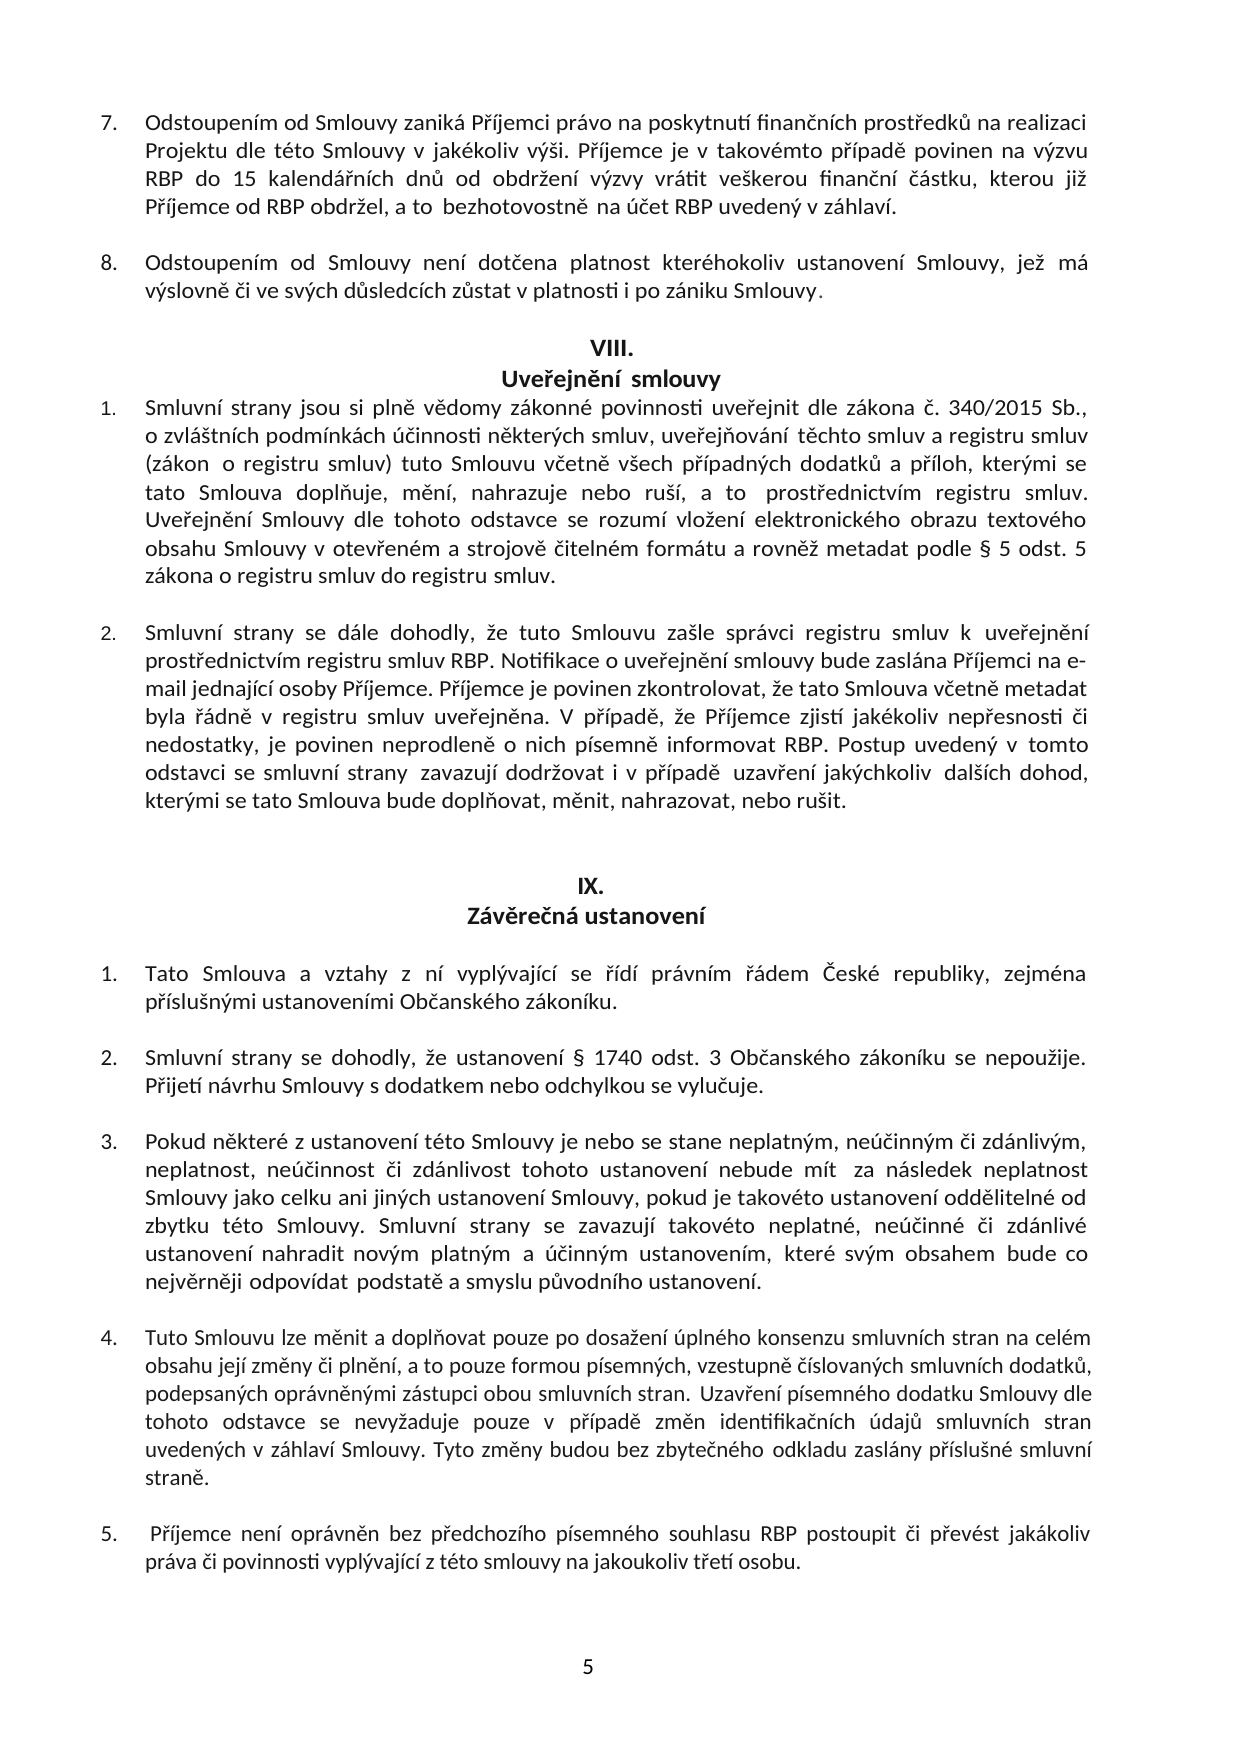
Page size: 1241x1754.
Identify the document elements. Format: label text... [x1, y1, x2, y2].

list Odstoupením od Smlouvy není dotčena platnost kteréhokoliv ustanovení Smlouvy, jež má výslovně či ve svých důsledcích zůstat v platnosti i po zániku Smlouvy. [100, 248, 1089, 304]
list Tato Smlouva a vztahy z ní vyplývající se řídí právním řádem České republiky, zejména příslušnými ustanoveními Občanského zákoníku. [100, 959, 1088, 1015]
subtitle VIII. [405, 332, 820, 363]
list Smluvní strany se dále dohodly, že tuto Smlouvu zašle správci registru smluv k uveřejnění prostřednictvím registru smluv RBP. Notifikace o uveřejnění smlouvy bude zaslána Příjemci na e-mail jednající osoby Příjemce. Příjemce je povinen zkontrolovat, že tato Smlouva včetně metadat byla řádně v registru smluv uveřejněna. V případě, že Příjemce zjistí jakékoliv nepřesnosti či nedostatky, je povinen neprodleně o nich písemně informovat RBP. Postup uvedený v tomto odstavci se smluvní strany zavazují dodržovat i v případě uzavření jakýchkoliv dalších dohod, kterými se tato Smlouva bude doplňovat, měnit, nahrazovat, nebo rušit. [100, 618, 1089, 814]
text IX. [366, 870, 816, 900]
list Příjemce není oprávněn bez předchozího písemného souhlasu RBP postoupit či převést jakákoliv práva či povinnosti vyplývající z této smlouvy na jakoukoliv třetí osobu. [100, 1519, 1092, 1575]
list Smluvní strany se dohodly, že ustanovení § 1740 odst. 3 Občanského zákoníku se nepoužije. Přijetí návrhu Smlouvy s dodatkem nebo odchylkou se vylučuje. [100, 1043, 1089, 1099]
list Pokud některé z ustanovení této Smlouvy je nebo se stane neplatným, neúčinným či zdánlivým, neplatnost, neúčinnost či zdánlivost tohoto ustanovení nebude mít za následek neplatnost Smlouvy jako celku ani jiných ustanovení Smlouvy, pokud je takovéto ustanovení oddělitelné od zbytku této Smlouvy. Smluvní strany se zavazují takovéto neplatné, neúčinné či zdánlivé ustanovení nahradit novým platným a účinným ustanovením, které svým obsahem bude co nejvěrněji odpovídat podstatě a smyslu původního ustanovení. [100, 1127, 1089, 1295]
text Závěrečná ustanovení [322, 900, 815, 931]
list Odstoupením od Smlouvy zaniká Příjemci právo na poskytnutí finančních prostředků na realizaci Projektu dle této Smlouvy v jakékoliv výši. Příjemce je v takovémto případě povinen na výzvu RBP do 15 kalendářních dnů od obdržení výzvy vrátit veškerou finanční částku, kterou již Příjemce od RBP obdržel, a to bezhotovostně na účet RBP uvedený v záhlaví. [100, 108, 1089, 220]
text Uveřejnění smlouvy [405, 363, 818, 393]
list Smluvní strany jsou si plně vědomy zákonné povinnosti uveřejnit dle zákona č. 340/2015 Sb., o zvláštních podmínkách účinnosti některých smluv, uveřejňování těchto smluv a registru smluv (zákon o registru smluv) tuto Smlouvu včetně všech případných dodatků a příloh, kterými se tato Smlouva doplňuje, mění, nahrazuje nebo ruší, a to prostřednictvím registru smluv. Uveřejnění Smlouvy dle tohoto odstavce se rozumí vložení elektronického obrazu textového obsahu Smlouvy v otevřeném a strojově čitelném formátu a rovněž metadat podle § 5 odst. 5 zákona o registru smluv do registru smluv. [100, 393, 1089, 590]
list Tuto Smlouvu lze měnit a doplňovat pouze po dosažení úplného konsenzu smluvních stran na celém obsahu její změny či plnění, a to pouze formou písemných, vzestupně číslovaných smluvních dodatků, podepsaných oprávněnými zástupci obou smluvních stran. Uzavření písemného dodatku Smlouvy dle tohoto odstavce se nevyžaduje pouze v případě změn identifikačních údajů smluvních stran uvedených v záhlaví Smlouvy. Tyto změny budou bez zbytečného odkladu zaslány příslušné smluvní straně. [100, 1323, 1093, 1491]
